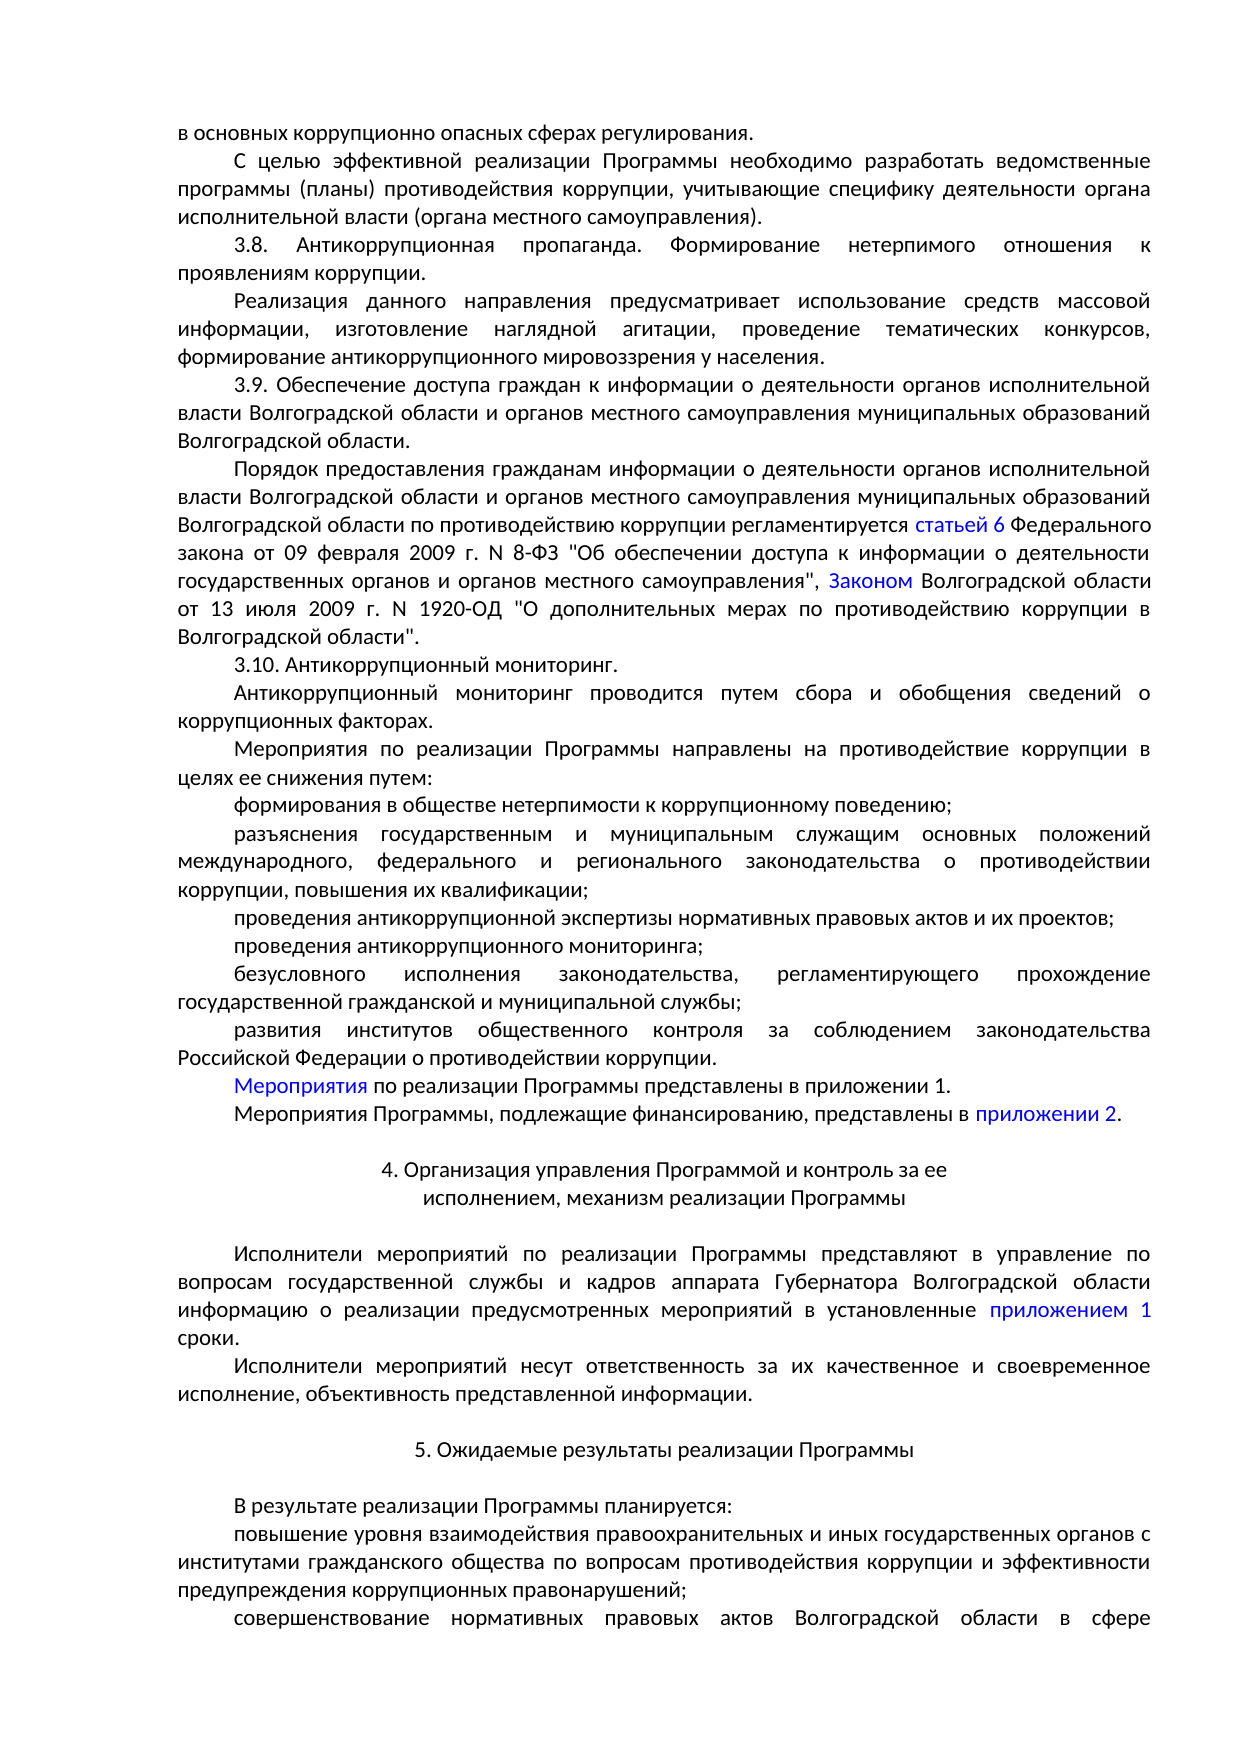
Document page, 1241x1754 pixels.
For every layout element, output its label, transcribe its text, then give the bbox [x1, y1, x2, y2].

text Мероприятия по реализации Программы представлены в приложении 1. [177, 1071, 1152, 1099]
text 5. Ожидаемые результаты реализации Программы [177, 1435, 1152, 1463]
text проведения антикоррупционного мониторинга; [177, 931, 1152, 959]
text 4. Организация управления Программой и контроль за ее [177, 1155, 1152, 1183]
text повышение уровня взаимодействия правоохранительных и иных государственных органов с институтами гражданского общества по вопросам противодействия коррупции и эффективности предупреждения коррупционных правонарушений; [177, 1519, 1152, 1603]
text Реализация данного направления предусматривает использование средств массовой информации, изготовление наглядной агитации, проведение тематических конкурсов, формирование антикоррупционного мировоззрения у населения. [177, 286, 1152, 370]
text Исполнители мероприятий по реализации Программы представляют в управление по вопросам государственной службы и кадров аппарата Губернатора Волгоградской области информацию о реализации предусмотренных мероприятий в установленные приложением 1 сроки. [177, 1239, 1152, 1351]
text 3.10. Антикоррупционный мониторинг. [177, 651, 1152, 678]
text Исполнители мероприятий несут ответственность за их качественное и своевременное исполнение, объективность представленной информации. [177, 1351, 1152, 1407]
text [177, 118, 1152, 146]
text В результате реализации Программы планируется: [177, 1491, 1152, 1519]
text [177, 1603, 1152, 1631]
text Порядок предоставления гражданам информации о деятельности органов исполнительной власти Волгоградской области и органов местного самоуправления муниципальных образований Волгоградской области по противодействию коррупции регламентируется статьей 6 Федерального закона от 09 февраля 2009 г. N 8-ФЗ "Об обеспечении доступа к информации о деятельности государственных органов и органов местного самоуправления", Законом Волгоградской области от 13 июля 2009 г. N 1920-ОД "О дополнительных мерах по противодействию коррупции в Волгоградской области". [177, 454, 1152, 651]
text проведения антикоррупционной экспертизы нормативных правовых актов и их проектов; [177, 903, 1152, 931]
text Мероприятия по реализации Программы направлены на противодействие коррупции в целях ее снижения путем: [177, 734, 1152, 791]
text С целью эффективной реализации Программы необходимо разработать ведомственные программы (планы) противодействия коррупции, учитывающие специфику деятельности органа исполнительной власти (органа местного самоуправления). [177, 146, 1152, 230]
text Мероприятия Программы, подлежащие финансированию, представлены в приложении 2. [177, 1099, 1152, 1127]
text исполнением, механизм реализации Программы [177, 1183, 1152, 1211]
text разъяснения государственным и муниципальным служащим основных положений международного, федерального и регионального законодательства о противодействии коррупции, повышения их квалификации; [177, 819, 1152, 903]
text развития институтов общественного контроля за соблюдением законодательства Российской Федерации о противодействии коррупции. [177, 1015, 1152, 1071]
text Антикоррупционный мониторинг проводится путем сбора и обобщения сведений о коррупционных факторах. [177, 678, 1152, 734]
text 3.8. Антикоррупционная пропаганда. Формирование нетерпимого отношения к проявлениям коррупции. [177, 230, 1152, 286]
text 3.9. Обеспечение доступа граждан к информации о деятельности органов исполнительной власти Волгоградской области и органов местного самоуправления муниципальных образований Волгоградской области. [177, 370, 1152, 454]
text формирования в обществе нетерпимости к коррупционному поведению; [177, 791, 1152, 819]
text безусловного исполнения законодательства, регламентирующего прохождение государственной гражданской и муниципальной службы; [177, 959, 1152, 1015]
